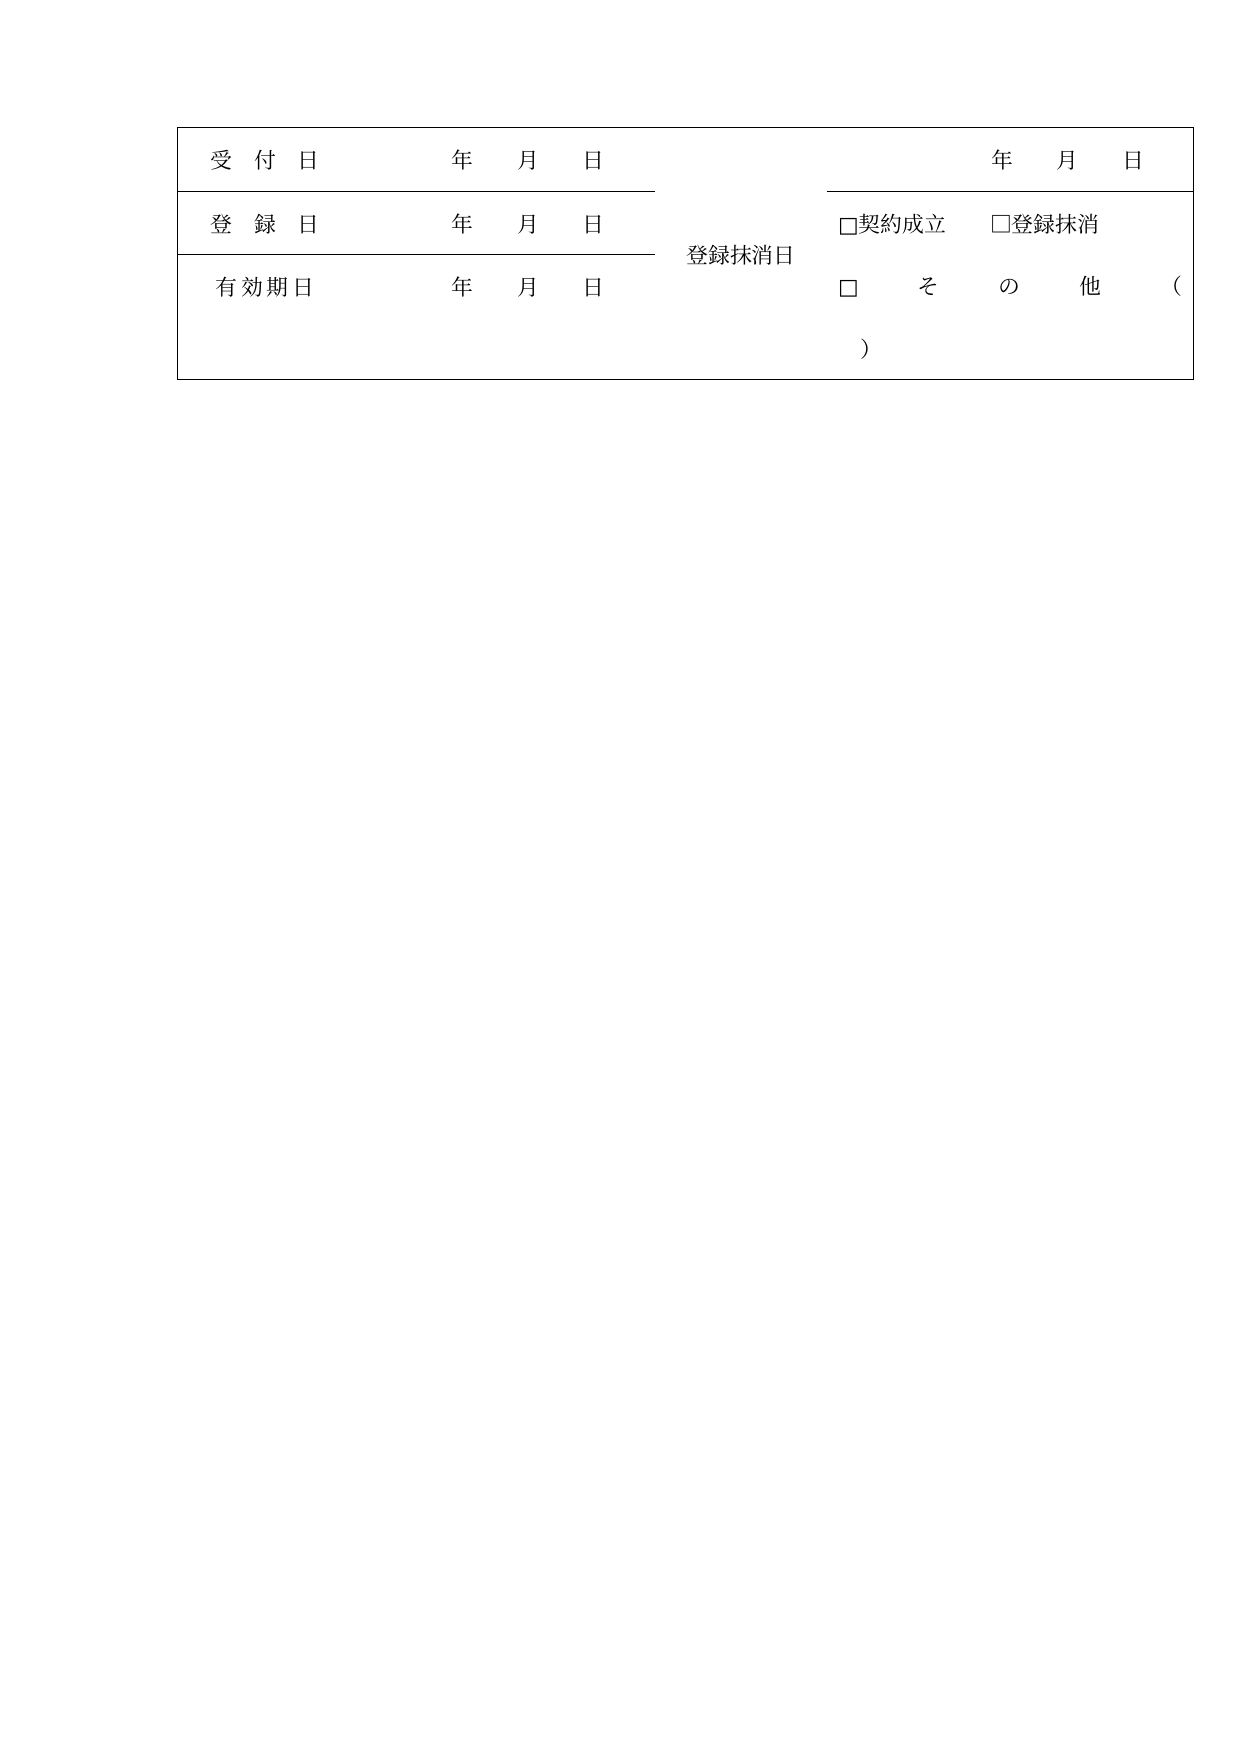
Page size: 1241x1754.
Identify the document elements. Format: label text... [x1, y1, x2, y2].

table_cell 年 月 日 [827, 128, 1193, 191]
table_cell 年 月 日 [353, 255, 655, 379]
table_cell 年 月 日 [353, 192, 655, 254]
table_cell 受 付 日 [178, 128, 352, 191]
table_cell 登録抹消日 [655, 128, 827, 379]
table_cell 有効期日 [178, 255, 352, 379]
table_cell 年 月 日 [353, 128, 655, 191]
table_cell □契約成立 □登録抹消 □その他（ ） [827, 192, 1193, 379]
table_cell 登 録 日 [178, 192, 352, 254]
